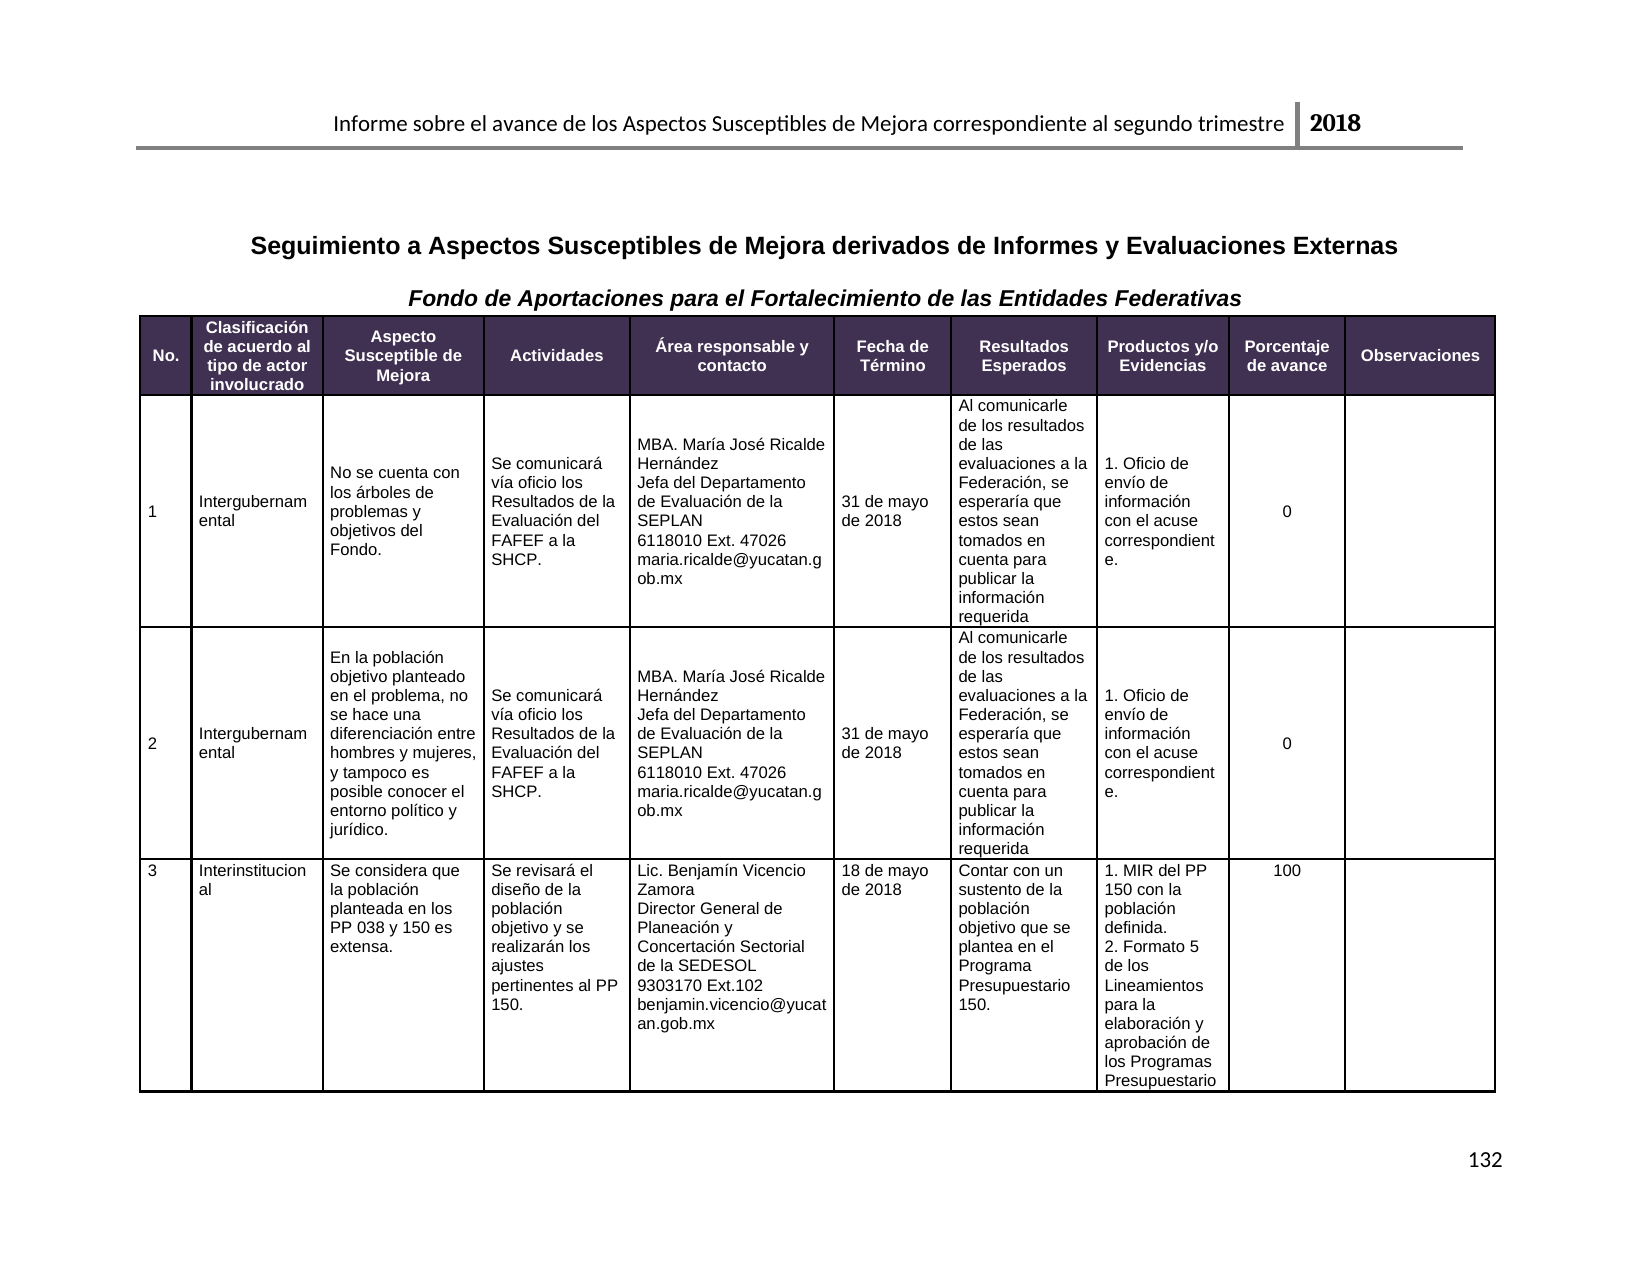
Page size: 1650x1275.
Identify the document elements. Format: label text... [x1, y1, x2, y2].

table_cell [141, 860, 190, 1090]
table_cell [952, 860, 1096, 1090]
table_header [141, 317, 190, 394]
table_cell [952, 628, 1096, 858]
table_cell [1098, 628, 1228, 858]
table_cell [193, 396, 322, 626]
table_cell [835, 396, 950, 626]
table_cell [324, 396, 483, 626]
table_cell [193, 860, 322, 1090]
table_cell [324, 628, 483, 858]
subtitle Fondo de Aportaciones para el Fortalecimiento de las Entidades Federativas [148, 285, 1502, 311]
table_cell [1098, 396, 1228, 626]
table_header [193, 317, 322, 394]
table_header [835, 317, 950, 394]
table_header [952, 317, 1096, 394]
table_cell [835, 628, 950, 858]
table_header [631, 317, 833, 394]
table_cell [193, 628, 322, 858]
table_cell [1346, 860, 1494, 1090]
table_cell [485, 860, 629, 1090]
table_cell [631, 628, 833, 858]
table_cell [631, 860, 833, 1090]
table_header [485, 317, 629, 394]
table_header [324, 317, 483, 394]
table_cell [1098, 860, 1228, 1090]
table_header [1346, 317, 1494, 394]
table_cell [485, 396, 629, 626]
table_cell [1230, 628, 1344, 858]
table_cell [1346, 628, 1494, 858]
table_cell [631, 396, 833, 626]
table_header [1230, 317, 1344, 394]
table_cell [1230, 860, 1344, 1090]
text Seguimiento a Aspectos Susceptibles de Mejora derivados de Informes y Evaluaciones Externas [148, 231, 1502, 260]
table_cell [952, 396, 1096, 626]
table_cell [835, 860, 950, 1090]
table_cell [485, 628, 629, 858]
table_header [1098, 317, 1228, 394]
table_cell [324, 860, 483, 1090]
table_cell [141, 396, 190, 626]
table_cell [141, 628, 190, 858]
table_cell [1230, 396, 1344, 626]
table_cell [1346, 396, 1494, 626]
